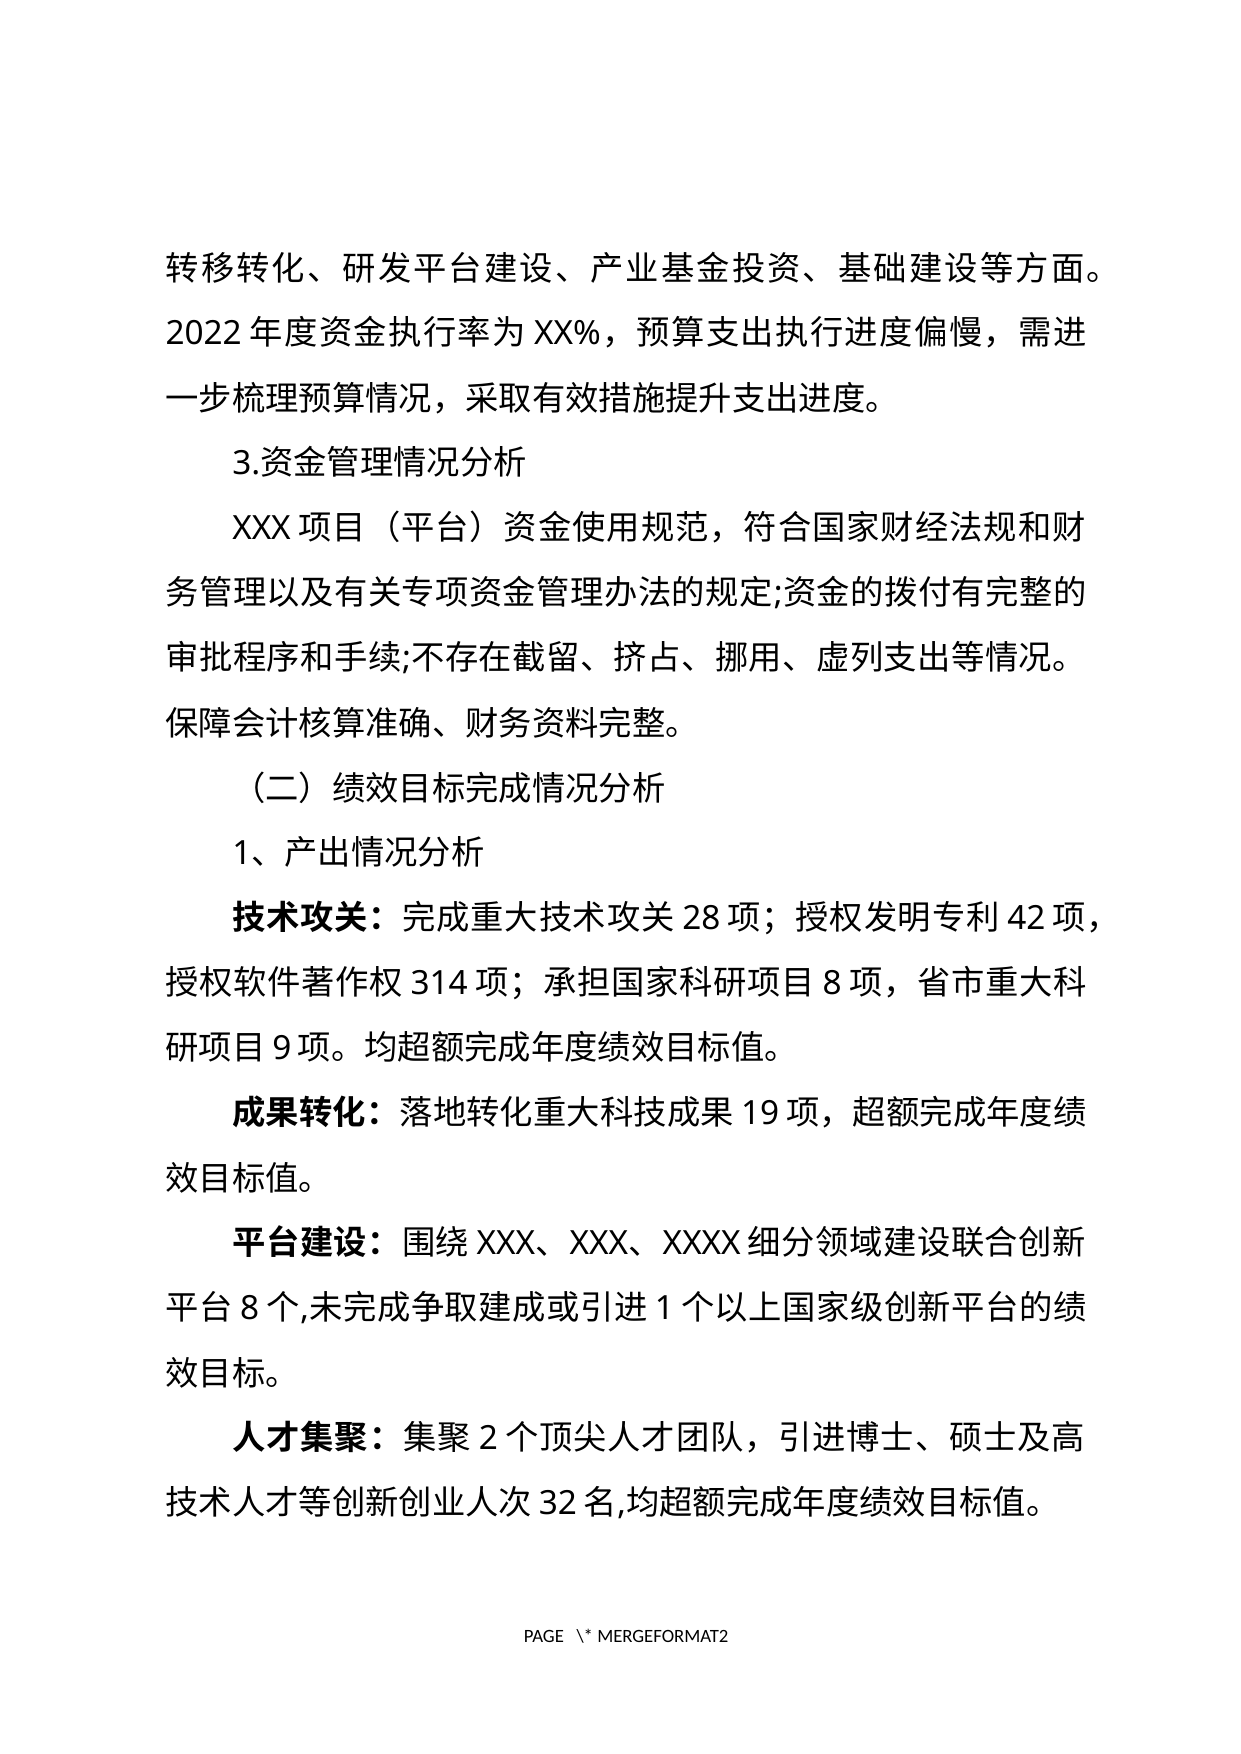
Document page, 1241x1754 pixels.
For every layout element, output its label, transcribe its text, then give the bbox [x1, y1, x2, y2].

text 1、产出情况分析 [232, 818, 1087, 883]
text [165, 233, 1087, 428]
text 技术攻关：完成重大技术攻关28项；授权发明专利42项，授权软件著作权314项；承担国家科研项目8项，省市重大科研项目9项。均超额完成年度绩效目标值。 [165, 883, 1087, 1078]
text XXX项目（平台）资金使用规范，符合国家财经法规和财务管理以及有关专项资金管理办法的规定;资金的拨付有完整的审批程序和手续;不存在截留、挤占、挪用、虚列支出等情况。保障会计核算准确、财务资料完整。 [165, 493, 1087, 753]
text 平台建设：围绕XXX、XXX、XXXX细分领域建设联合创新平台8个,未完成争取建成或引进1个以上国家级创新平台的绩效目标。 [165, 1208, 1087, 1403]
list 绩效目标完成情况分析 [165, 753, 1087, 818]
text 3.资金管理情况分析 [165, 428, 1087, 493]
text 人才集聚：集聚2个顶尖人才团队，引进博士、硕士及高技术人才等创新创业人次32名,均超额完成年度绩效目标值。 [165, 1403, 1087, 1533]
text 成果转化：落地转化重大科技成果19项，超额完成年度绩效目标值。 [165, 1078, 1087, 1208]
